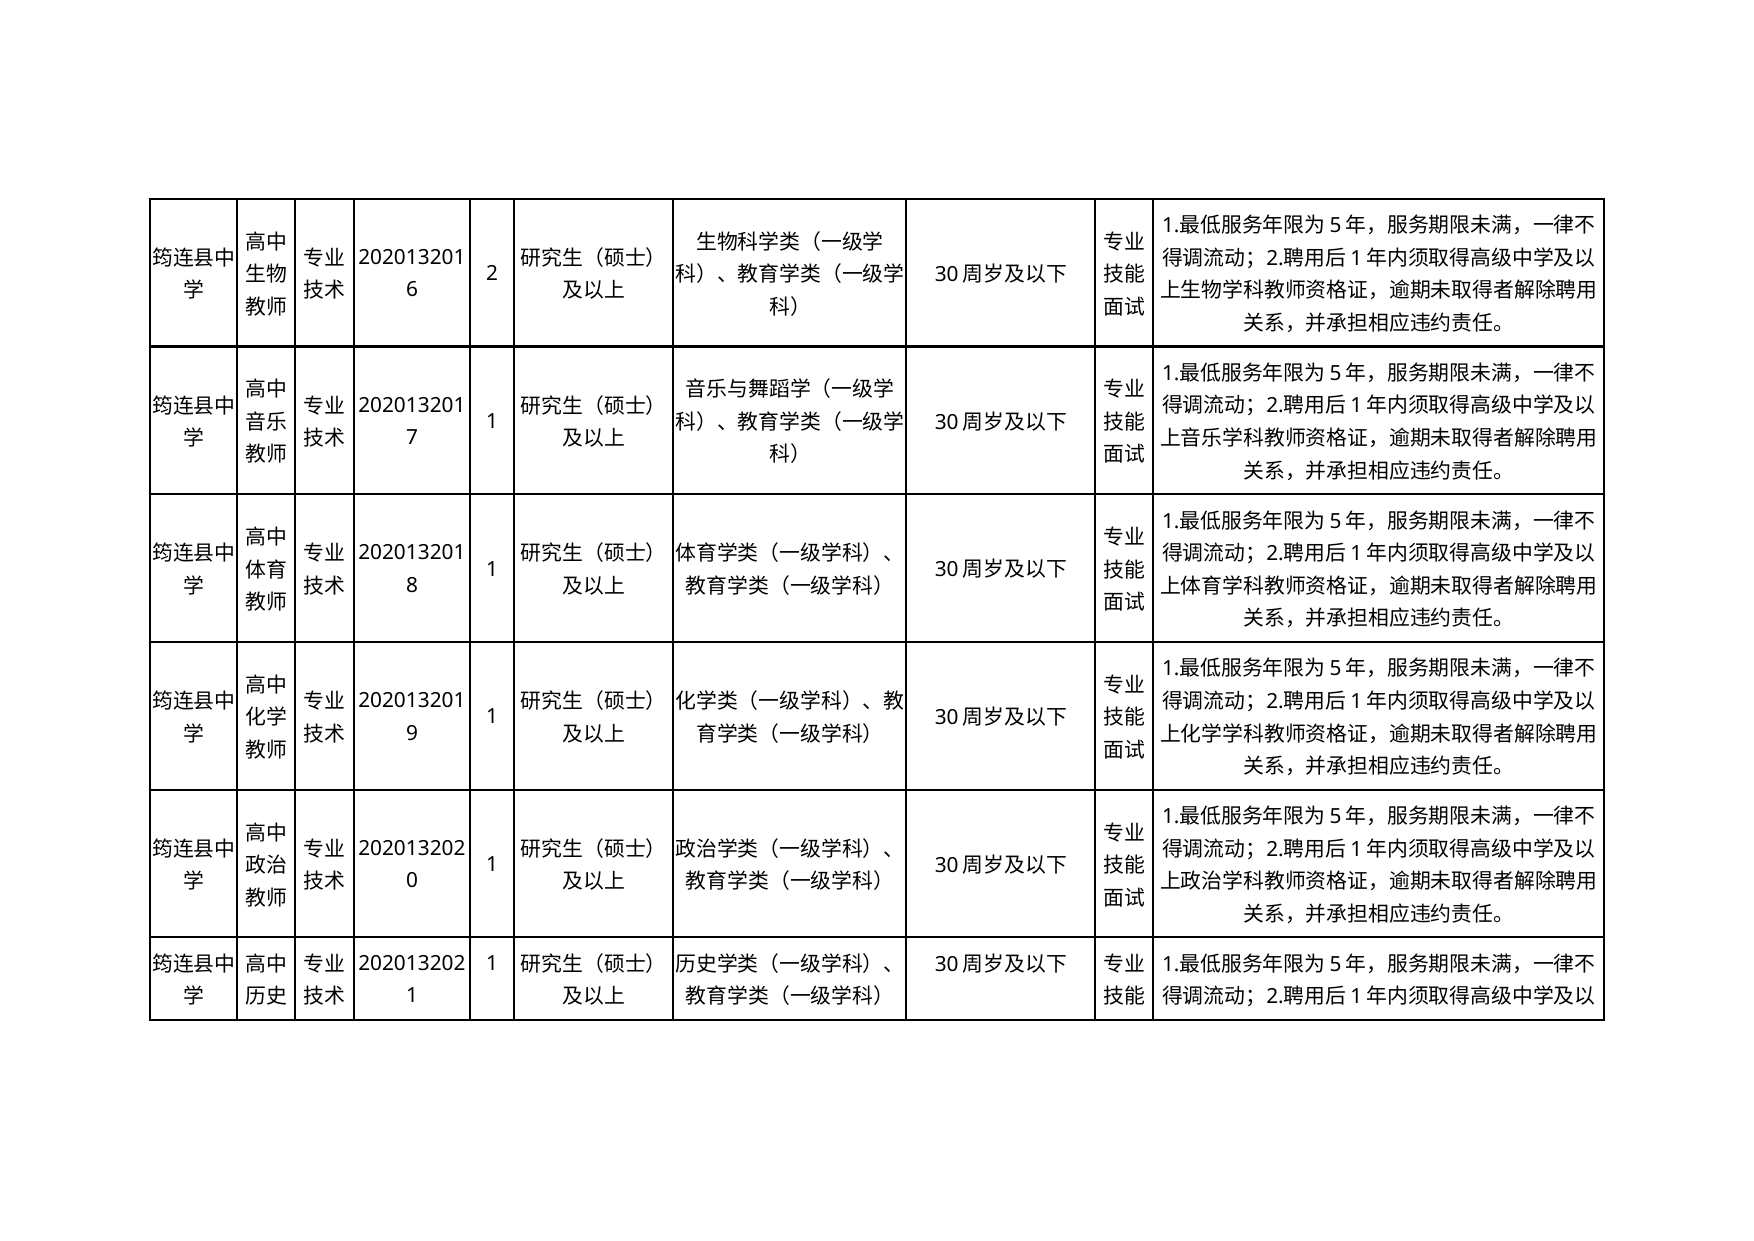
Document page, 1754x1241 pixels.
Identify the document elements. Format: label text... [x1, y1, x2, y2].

table_cell 2020132016 [355, 200, 469, 345]
table_cell 2020132017 [355, 348, 469, 493]
table_cell 筠连县中学 [151, 791, 236, 936]
table_cell 专业技能面试 [1096, 200, 1152, 345]
table_cell 1 [471, 643, 513, 788]
table_cell 2020132019 [355, 643, 469, 788]
table_cell 高中历史教师 [238, 938, 294, 1019]
table_cell 1 [471, 938, 513, 1019]
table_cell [674, 938, 905, 1019]
table_cell 2020132021 [355, 938, 469, 1019]
table_cell 30周岁及以下 [907, 791, 1094, 936]
table_cell 高中化学教师 [238, 643, 294, 788]
table_cell 2020132018 [355, 495, 469, 641]
table_cell 筠连县中学 [151, 643, 236, 788]
table_cell 1.最低服务年限为5年，服务期限未满，一律不得调流动；2.聘用后1年内须取得高级中学及以上化学学科教师资格证，逾期未取得者解除聘用关系，并承担相应违约责任。 [1154, 643, 1603, 788]
table_cell 体育学类（一级学科）、教育学类（一级学科） [674, 495, 905, 641]
table_cell 30周岁及以下 [907, 348, 1094, 493]
table_cell 筠连县中学 [151, 938, 236, 1019]
table_cell 高中音乐教师 [238, 348, 294, 493]
table_cell 化学类（一级学科）、教育学类（一级学科） [674, 643, 905, 788]
table_cell 专业技术 [296, 791, 353, 936]
table_cell 专业技能面试 [1096, 643, 1152, 788]
table_cell 1 [471, 348, 513, 493]
table_cell 专业技能面试 [1096, 791, 1152, 936]
table_cell 政治学类（一级学科）、教育学类（一级学科） [674, 791, 905, 936]
table_cell 研究生（硕士）及以上 [515, 200, 672, 345]
table_cell 专业技术 [296, 348, 353, 493]
table_cell 筠连县中学 [151, 495, 236, 641]
table_cell 生物科学类（一级学科）、教育学类（一级学科） [674, 200, 905, 345]
table_cell 2 [471, 200, 513, 345]
table_cell 筠连县中学 [151, 348, 236, 493]
table_cell 音乐与舞蹈学（一级学科）、教育学类（一级学科） [674, 348, 905, 493]
table_cell 专业技术 [296, 938, 353, 1019]
table_cell 专业技术 [296, 643, 353, 788]
table_cell 研究生（硕士）及以上 [515, 791, 672, 936]
table_cell 专业技术 [296, 495, 353, 641]
table_cell 高中政治教师 [238, 791, 294, 936]
table_cell 1.最低服务年限为5年，服务期限未满，一律不得调流动；2.聘用后1年内须取得高级中学及以上政治学科教师资格证，逾期未取得者解除聘用关系，并承担相应违约责任。 [1154, 791, 1603, 936]
table_cell 1.最低服务年限为5年，服务期限未满，一律不得调流动；2.聘用后1年内须取得高级中学及以上体育学科教师资格证，逾期未取得者解除聘用关系，并承担相应违约责任。 [1154, 495, 1603, 641]
table_cell 研究生（硕士）及以上 [515, 938, 672, 1019]
table_cell 研究生（硕士）及以上 [515, 495, 672, 641]
table_cell 高中体育教师 [238, 495, 294, 641]
table_cell 30周岁及以下 [907, 643, 1094, 788]
table_cell 研究生（硕士）及以上 [515, 643, 672, 788]
table_cell 30周岁及以下 [907, 938, 1094, 1019]
table_cell 高中生物教师 [238, 200, 294, 345]
table_cell 筠连县中学 [151, 200, 236, 345]
table_cell 专业技能面试 [1096, 938, 1152, 1019]
table_cell 专业技能面试 [1096, 348, 1152, 493]
table_cell 1.最低服务年限为5年，服务期限未满，一律不得调流动；2.聘用后1年内须取得高级中学及以上音乐学科教师资格证，逾期未取得者解除聘用关系，并承担相应违约责任。 [1154, 348, 1603, 493]
table_cell 2020132020 [355, 791, 469, 936]
table_cell 1.最低服务年限为5年，服务期限未满，一律不得调流动；2.聘用后1年内须取得高级中学及以上生物学科教师资格证，逾期未取得者解除聘用关系，并承担相应违约责任。 [1154, 200, 1603, 345]
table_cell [1154, 938, 1603, 1019]
table_cell 专业技术 [296, 200, 353, 345]
table_cell 研究生（硕士）及以上 [515, 348, 672, 493]
table_cell 1 [471, 495, 513, 641]
table_cell 1 [471, 791, 513, 936]
table_cell 30周岁及以下 [907, 200, 1094, 345]
table_cell 30周岁及以下 [907, 495, 1094, 641]
table_cell 专业技能面试 [1096, 495, 1152, 641]
